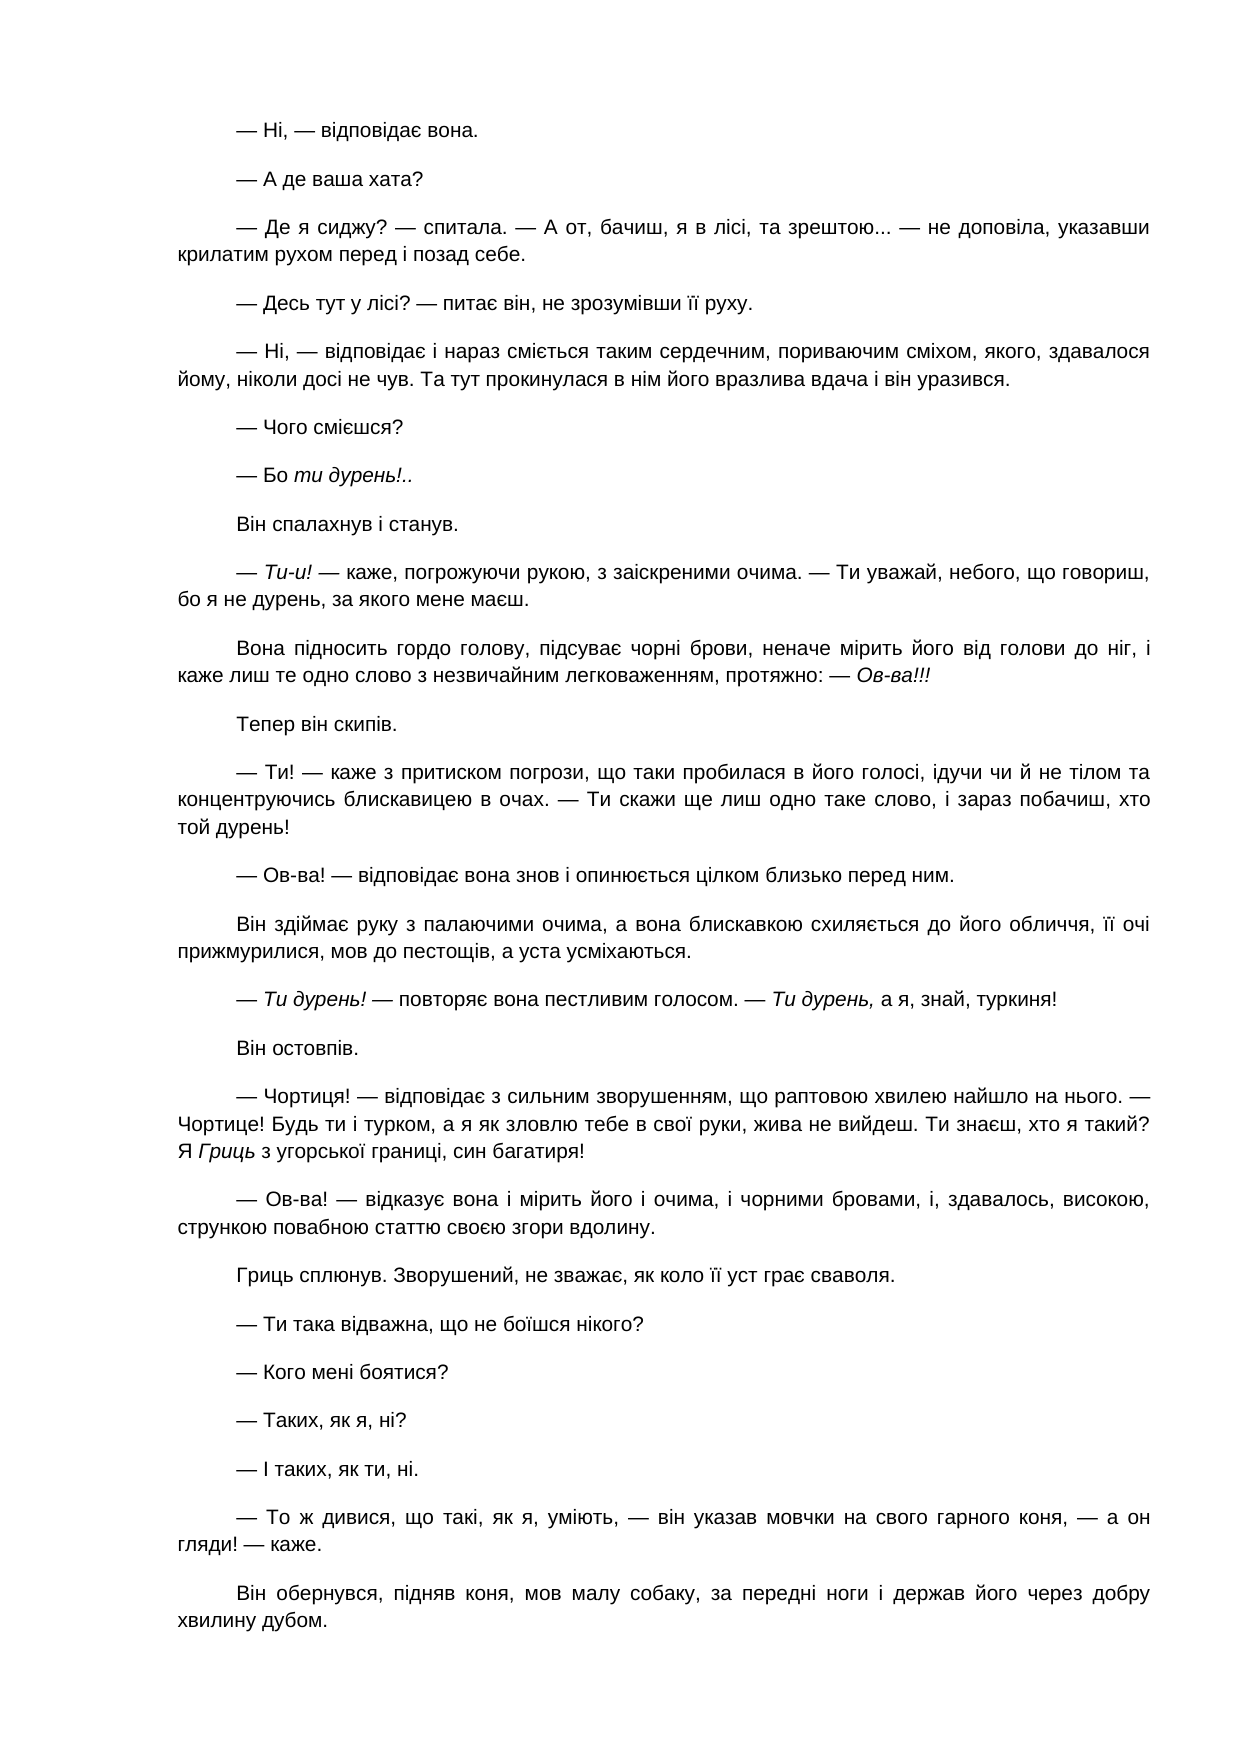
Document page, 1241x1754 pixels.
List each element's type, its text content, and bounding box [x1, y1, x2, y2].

text — Ти! — каже з притиском погрози, що таки пробилася в його голосі, ідучи чи й не тілом та концентруючись блискавицею в очах. — Ти скажи ще лиш одно таке слово, і зараз побачиш, хто той дурень! [177, 760, 1152, 839]
text Він спалахнув і станув. [177, 511, 1152, 535]
text — Ти дурень! — повторяє вона пестливим голосом. — Ти дурень, а я, знай, туркиня! [177, 987, 1152, 1011]
text — Таких, як я, ні? [177, 1408, 1152, 1432]
text — Чого смієшся? [177, 415, 1152, 439]
text Він здіймає руку з палаючими очима, а вона блискавкою схиляється до його обличчя, її очі прижмурилися, мов до пестощів, а уста усміхаються. [177, 911, 1152, 963]
text Тепер він скипів. [177, 711, 1152, 735]
text — Десь тут у лісі? — питає він, не зрозумівши її руху. [177, 291, 1152, 314]
text — Ти-и! — каже, погрожуючи рукою, з заіскреними очима. — Ти уважай, небого, що говориш, бо я не дурень, за якого мене маєш. [177, 560, 1152, 611]
text — І таких, як ти, ні. [177, 1456, 1152, 1480]
text — А де ваша хата? [177, 166, 1152, 190]
text — Ні, — відповідає і нараз сміється таким сердечним, пориваючим сміхом, якого, здавалося йому, ніколи досі не чув. Та тут прокинулася в нім його вразлива вдача і він уразився. [177, 339, 1152, 390]
text Він остовпів. [177, 1036, 1152, 1059]
text — Де я сиджу? — спитала. — А от, бачиш, я в лісі, та зрештою... — не доповіла, указавши крилатим рухом перед і позад себе. [177, 215, 1152, 266]
text — Ти така відважна, що не боїшся нікого? [177, 1311, 1152, 1335]
text — Ов-ва! — відповідає вона знов і опинюється цілком близько перед ним. [177, 863, 1152, 887]
text Вона підносить гордо голову, підсуває чорні брови, неначе мірить його від голови до ніг, і каже лиш те одно слово з незвичайним легковаженням, протяжно: — Ов-ва!!! [177, 636, 1152, 687]
text — Кого мені боятися? [177, 1360, 1152, 1384]
text Гриць сплюнув. Зворушений, не зважає, як коло її уст грає сваволя. [177, 1263, 1152, 1287]
text — Ов-ва! — відказує вона і мірить його і очима, і чорними бровами, і, здавалось, високою, стрункою повабною статтю своєю згори вдолину. [177, 1187, 1152, 1239]
text — Чортиця! — відповідає з сильним зворушенням, що раптовою хвилею найшло на нього. — Чортице! Будь ти і турком, а я як зловлю тебе в свої руки, жива не вийдеш. Ти знаєш, хто я такий? Я Гриць з угорської границі, син багатиря! [177, 1084, 1152, 1163]
text — Ні, — відповідає вона. [177, 118, 1152, 142]
text Він обернувся, підняв коня, мов малу собаку, за передні ноги і держав його через добру хвилину дубом. [177, 1581, 1152, 1632]
text — То ж дивися, що такі, як я, уміють, — він указав мовчки на свого гарного коня, — а он гляди! — каже. [177, 1505, 1152, 1556]
text — Бо ти дурень!.. [177, 463, 1152, 487]
